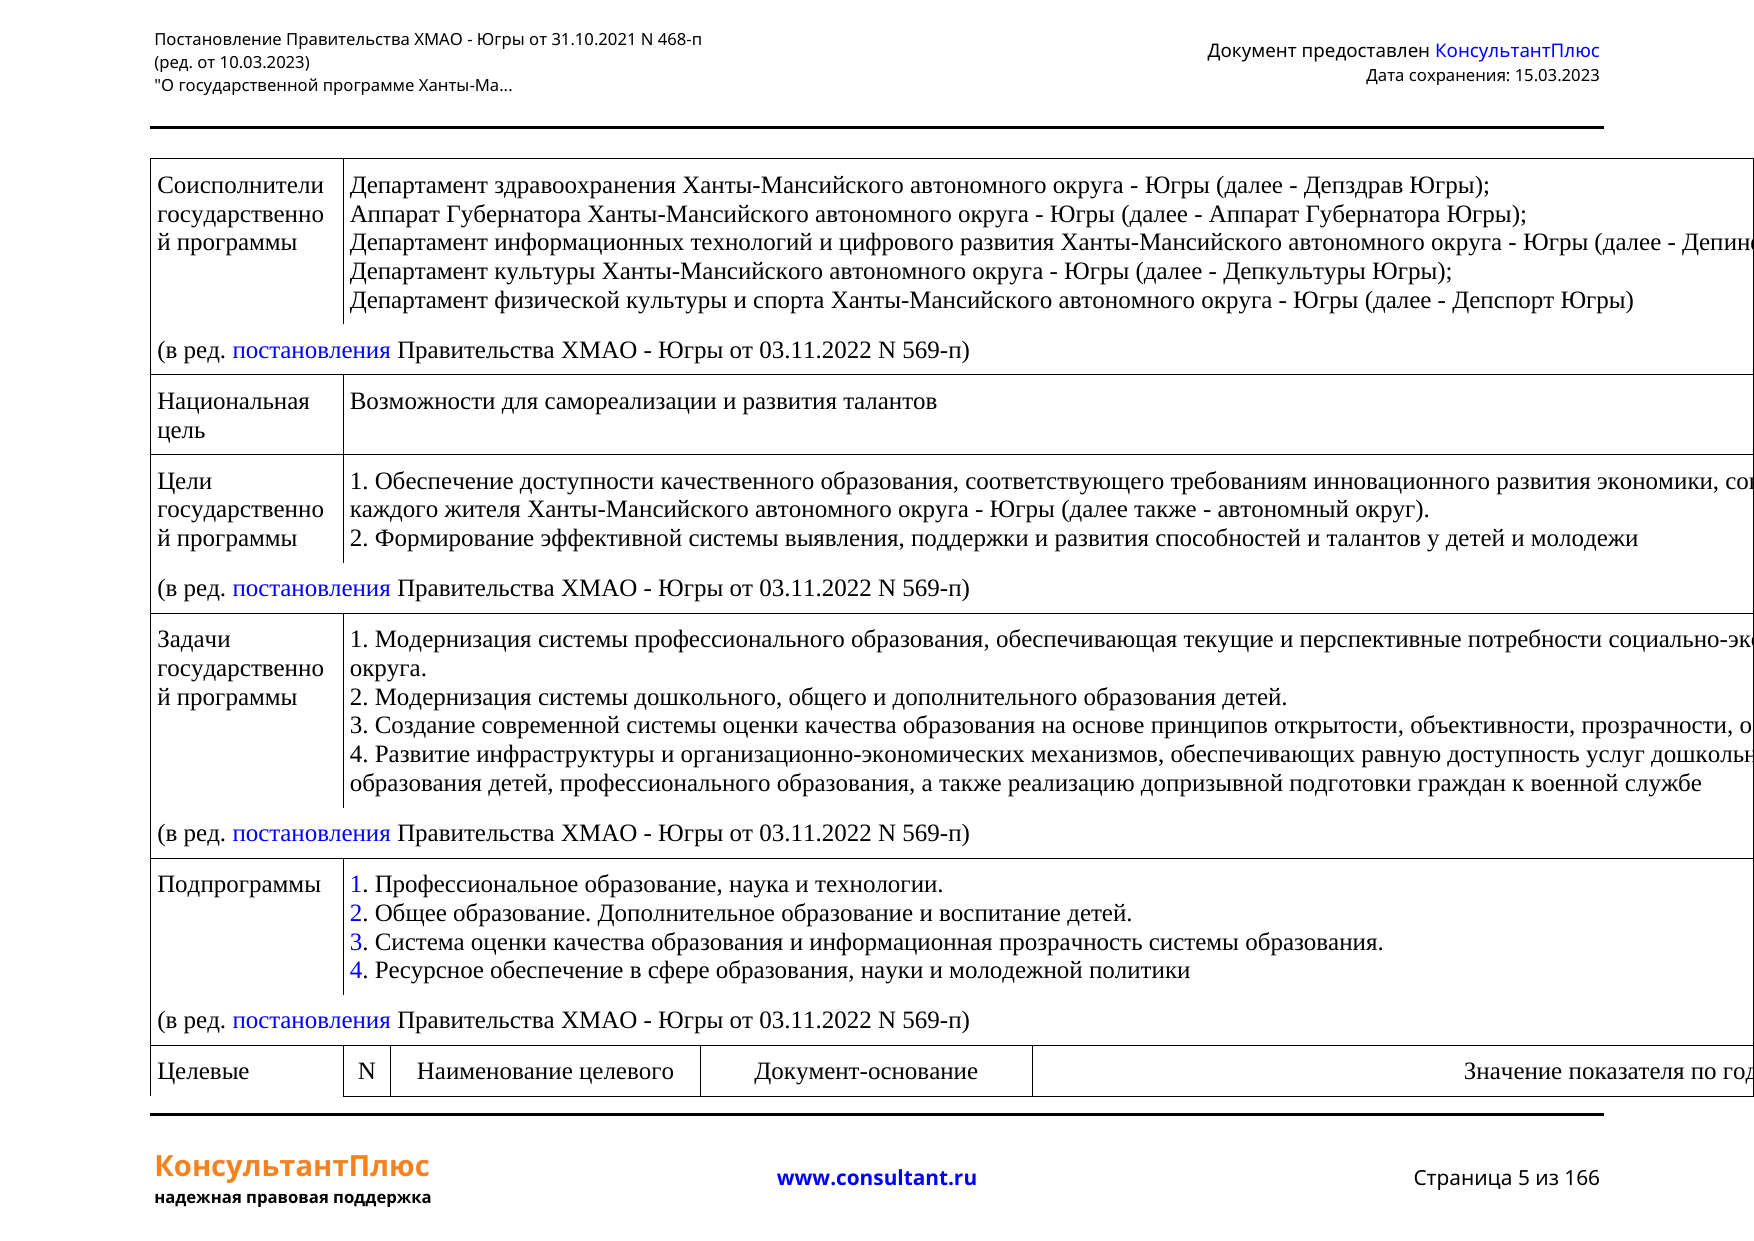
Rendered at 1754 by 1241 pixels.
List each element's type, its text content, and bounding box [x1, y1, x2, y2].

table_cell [391, 1046, 700, 1096]
table_cell (в ред. постановления Правительства ХМАО - Югры от 03.11.2022 N 569-п) [151, 563, 1753, 613]
table_cell (в ред. постановления Правительства ХМАО - Югры от 03.11.2022 N 569-п) [151, 808, 1753, 857]
table_cell Соисполнители государственной программы [151, 159, 343, 324]
table_cell 1. Обеспечение доступности качественного образования, соответствующего требованиям инновационного развития экономики, современным потребностям общества и каждого жителя Ханты-Мансийского автономного округа - Югры (далее также - автономный округ). 2. Формирование эффективной системы выявления, поддержки и развития способностей и талантов у детей и молодежи [344, 455, 1753, 563]
table_cell Документ-основание [701, 1046, 1032, 1096]
table_cell Национальная цель [151, 375, 343, 454]
table_cell Возможности для самореализации и развития талантов [344, 375, 1753, 454]
table_cell Подпрограммы [151, 859, 343, 995]
table_cell 1. Профессиональное образование, наука и технологии. 2. Общее образование. Дополнительное образование и воспитание детей. 3. Система оценки качества образования и информационная прозрачность системы образования. 4. Ресурсное обеспечение в сфере образования, науки и молодежной политики [344, 859, 1753, 995]
table_cell (в ред. постановления Правительства ХМАО - Югры от 03.11.2022 N 569-п) [151, 995, 1753, 1045]
table_cell Задачи государственной программы [151, 614, 343, 807]
table_cell (в ред. постановления Правительства ХМАО - Югры от 03.11.2022 N 569-п) [151, 324, 1753, 374]
table_cell 1. Модернизация системы профессионального образования, обеспечивающая текущие и перспективные потребности социально-экономического развития автономного округа. 2. Модернизация системы дошкольного, общего и дополнительного образования детей. 3. Создание современной системы оценки качества образования на основе принципов открытости, объективности, прозрачности, общественно-профессионального участия. 4. Развитие инфраструктуры и организационно-экономических механизмов, обеспечивающих равную доступность услуг дошкольного, общего и дополнительного образования детей, профессионального образования, а также реализацию допризывной подготовки граждан к военной службе [344, 614, 1753, 807]
table_cell N п/п [344, 1046, 390, 1096]
table_cell Значение показателя по годам [1033, 1046, 1753, 1096]
table_cell Департамент здравоохранения Ханты-Мансийского автономного округа - Югры (далее - Депздрав Югры); Аппарат Губернатора Ханты-Мансийского автономного округа - Югры (далее - Аппарат Губернатора Югры); Департамент информационных технологий и цифрового развития Ханты-Мансийского автономного округа - Югры (далее - Депинформтехнологий Югры); Департамент культуры Ханты-Мансийского автономного округа - Югры (далее - Депкультуры Югры); Департамент физической культуры и спорта Ханты-Мансийского автономного округа - Югры (далее - Депспорт Югры) [344, 159, 1753, 324]
table_cell Цели государственной программы [151, 455, 343, 563]
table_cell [151, 1046, 343, 1096]
